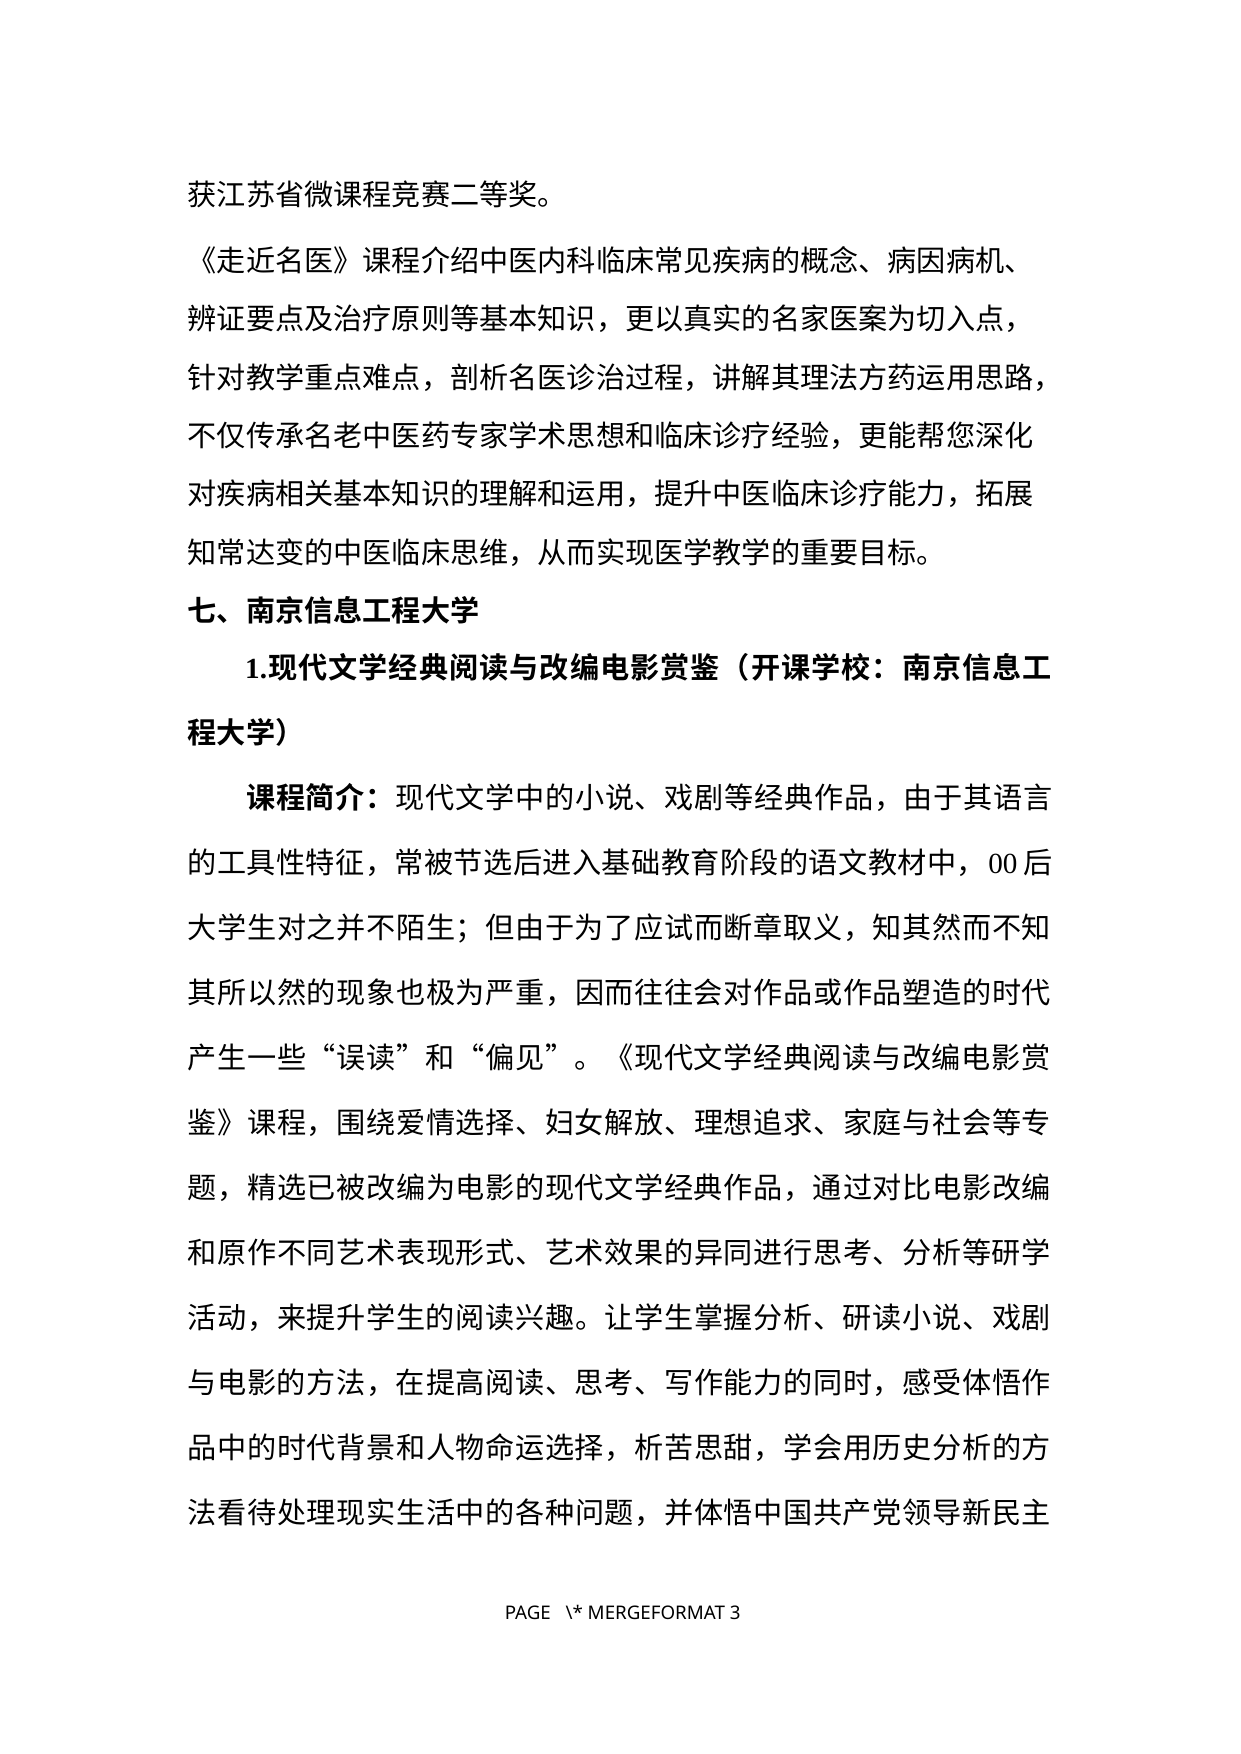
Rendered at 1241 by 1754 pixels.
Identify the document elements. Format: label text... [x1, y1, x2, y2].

text 《走近名医》课程介绍中医内科临床常见疾病的概念、病因病机、辨证要点及治疗原则等基本知识，更以真实的名家医案为切入点，针对教学重点难点，剖析名医诊治过程，讲解其理法方药运用思路，不仅传承名老中医药专家学术思想和临床诊疗经验，更能帮您深化对疾病相关基本知识的理解和运用，提升中医临床诊疗能力，拓展知常达变的中医临床思维，从而实现医学教学的重要目标。 [187, 225, 1053, 575]
list 七、南京信息工程大学 [187, 575, 1053, 633]
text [187, 763, 1053, 1543]
text 1.现代文学经典阅读与改编电影赏鉴（开课学校：南京信息工程大学） [187, 633, 1053, 763]
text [187, 160, 1053, 225]
